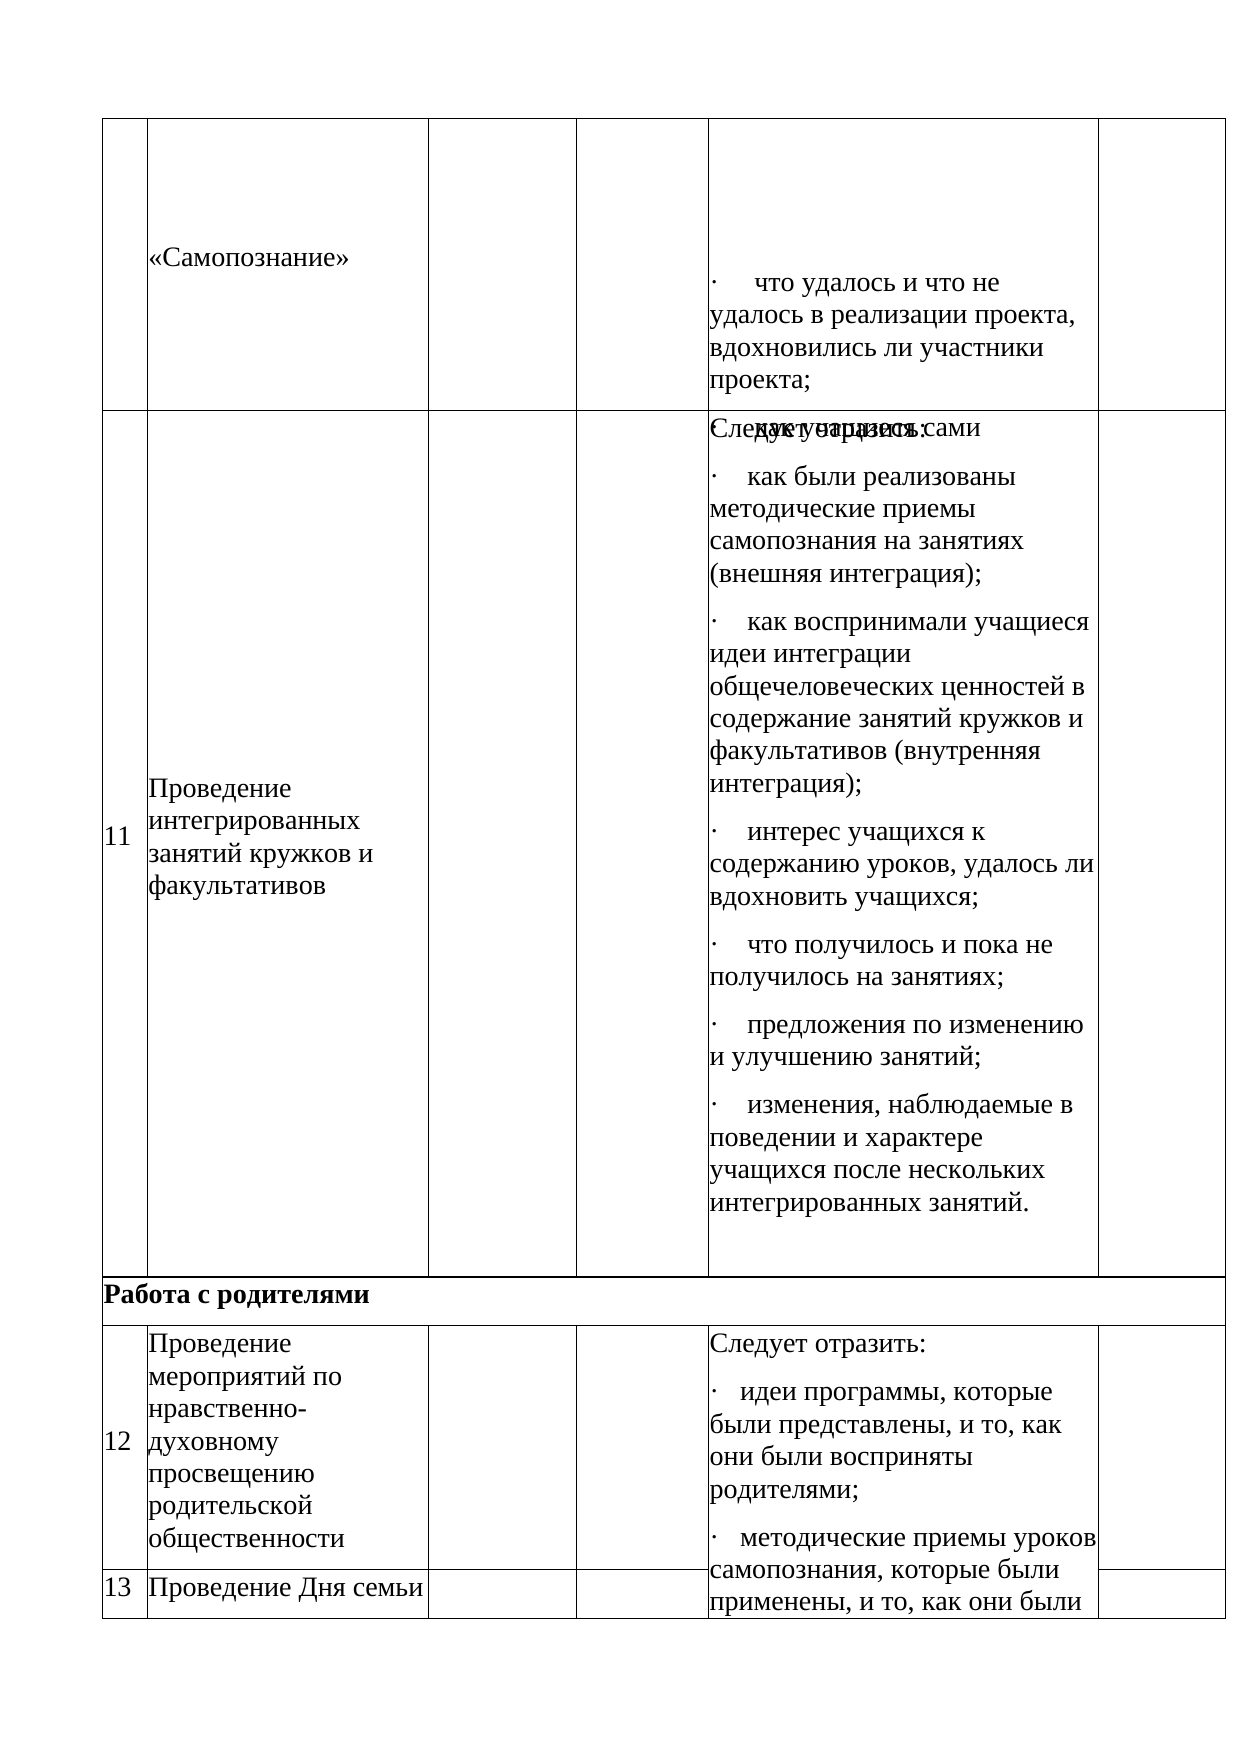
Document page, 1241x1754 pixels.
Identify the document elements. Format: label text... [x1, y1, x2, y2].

table_cell [429, 411, 576, 1276]
table_cell Проведение интегрированных занятий кружков и факультативов [148, 411, 428, 1276]
table_cell Работа с родителями [103, 1278, 1225, 1325]
table_cell [577, 1326, 708, 1569]
table_cell [1099, 119, 1225, 409]
table_cell 11 [103, 411, 147, 1276]
table_cell [1099, 1326, 1225, 1569]
table_cell 10 [103, 119, 147, 409]
table_cell Следует отразить: · идеи программы, которые были представлены, и то, как они были восприняты родителями; · методические приемы уроков самопознания, которые были применены, и то, как они были реализованы; · наиболее важные с духовно-нравственной точки зрения высказывания родителей; · вопросы, которые задавали родители, и ответы учителей; · что получилось и пока не получилось; · удалось ли вдохновить родителей; · изменения, которые произошли в сознании родителей, по их мнению, после мероприятий. [709, 1326, 1098, 1618]
table_cell [429, 1326, 576, 1569]
table_cell Следует отразить: · как были реализованы методические приемы самопознания на занятиях (внешняя интеграция); · как воспринимали учащиеся идеи интеграции общечеловеческих ценностей в содержание занятий кружков и факультативов (внутренняя интеграция); · интерес учащихся к содержанию уроков, удалось ли вдохновить учащихся; · что получилось и пока не получилось на занятиях; · предложения по изменению и улучшению занятий; · изменения, наблюдаемые в поведении и характере учащихся после нескольких интегрированных занятий. [709, 411, 1098, 1276]
table_cell [577, 1570, 708, 1618]
table_cell [429, 119, 576, 409]
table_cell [148, 119, 428, 409]
table_cell 13 [103, 1570, 147, 1618]
table_cell [429, 1570, 576, 1618]
table_cell [577, 119, 708, 409]
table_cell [148, 1570, 428, 1618]
table_cell 12 [103, 1326, 147, 1569]
table_cell [1099, 1570, 1225, 1618]
table_cell Проведение мероприятий по нравственно-духовному просвещению родительской общественности [148, 1326, 428, 1569]
table_cell [1099, 411, 1225, 1276]
table_cell [577, 411, 708, 1276]
